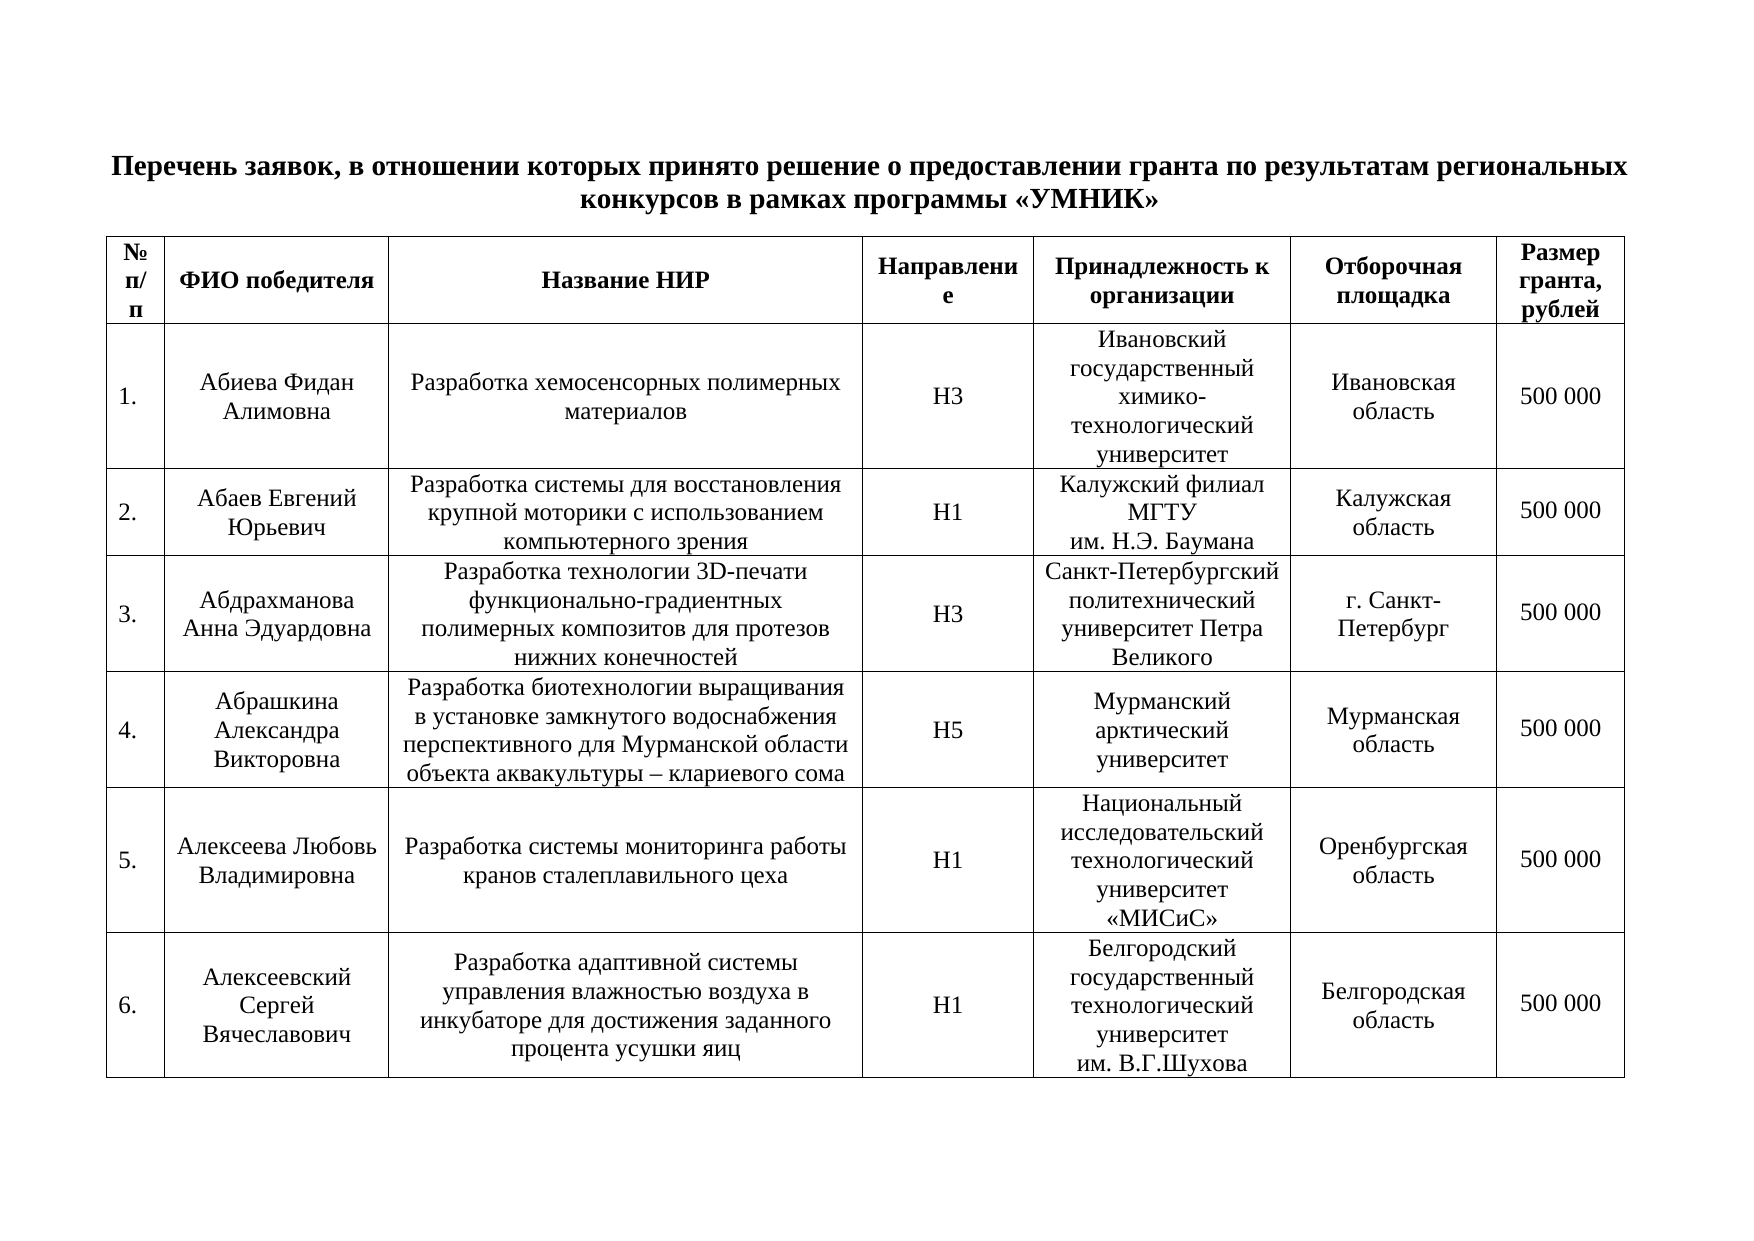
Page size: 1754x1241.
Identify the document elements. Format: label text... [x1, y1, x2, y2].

table_cell Санкт-Петербургский политехнический университет Петра Великого [1034, 556, 1290, 671]
table_header Принадлежность к организации [1034, 237, 1290, 323]
table_cell 500 000 [1497, 933, 1624, 1077]
table_header Название НИР [389, 237, 862, 323]
table_cell Разработка адаптивной системы управления влажностью воздуха в инкубаторе для достижения заданного процента усушки яиц [389, 933, 862, 1077]
table_header ФИО победителя [165, 237, 388, 323]
table_cell Национальный исследовательский технологический университет «МИСиС» [1034, 788, 1290, 932]
table_cell Оренбургская область [1291, 788, 1496, 932]
table_cell Н3 [863, 556, 1033, 671]
table_header № п/п [107, 237, 164, 323]
table_cell Абдрахманова Анна Эдуардовна [165, 556, 388, 671]
table_cell Ивановский государственный химико-технологический университет [1034, 324, 1290, 468]
table_cell Н3 [863, 324, 1033, 468]
table_cell Абрашкина Александра Викторовна [165, 672, 388, 787]
table_cell Мурманский арктический университет [1034, 672, 1290, 787]
table_cell Абиева Фидан Алимовна [165, 324, 388, 468]
table_cell Алексеевский Сергей Вячеславович [165, 933, 388, 1077]
table_cell 500 000 [1497, 324, 1624, 468]
table_cell Калужский филиал МГТУ им. Н.Э. Баумана [1034, 469, 1290, 555]
table_cell Разработка системы мониторинга работы кранов сталеплавильного цеха [389, 788, 862, 932]
table_cell Разработка технологии 3D-печати функционально-градиентных полимерных композитов для протезов нижних конечностей [389, 556, 862, 671]
table_cell Разработка хемосенсорных полимерных материалов [389, 324, 862, 468]
table_cell [107, 324, 164, 468]
table_header Размер гранта, рублей [1497, 237, 1624, 323]
table_cell Н1 [863, 469, 1033, 555]
text Перечень заявок, в отношении которых принято решение о предоставлении гранта по результатам региональных конкурсов в рамках программы «УМНИК» [103, 148, 1636, 215]
table_cell Разработка биотехнологии выращивания в установке замкнутого водоснабжения перспективного для Мурманской области объекта аквакультуры – клариевого сома [389, 672, 862, 787]
table_cell Н1 [863, 788, 1033, 932]
table_header Отборочная площадка [1291, 237, 1496, 323]
table_cell Белгородская область [1291, 933, 1496, 1077]
table_cell [107, 788, 164, 932]
table_cell 500 000 [1497, 672, 1624, 787]
table_cell Алексеева Любовь Владимировна [165, 788, 388, 932]
table_cell Белгородский государственный технологический университет им. В.Г.Шухова [1034, 933, 1290, 1077]
table_cell Н1 [863, 933, 1033, 1077]
table_cell Разработка системы для восстановления крупной моторики с использованием компьютерного зрения [389, 469, 862, 555]
table_cell 500 000 [1497, 788, 1624, 932]
table_cell г. Санкт-Петербург [1291, 556, 1496, 671]
table_cell [107, 933, 164, 1077]
table_cell 500 000 [1497, 469, 1624, 555]
table_cell Н5 [863, 672, 1033, 787]
table_cell [107, 672, 164, 787]
table_cell Калужская область [1291, 469, 1496, 555]
table_cell Ивановская область [1291, 324, 1496, 468]
table_cell 500 000 [1497, 556, 1624, 671]
table_cell [107, 556, 164, 671]
table_cell Абаев Евгений Юрьевич [165, 469, 388, 555]
table_header Направление [863, 237, 1033, 323]
table_cell Мурманская область [1291, 672, 1496, 787]
table_cell [107, 469, 164, 555]
